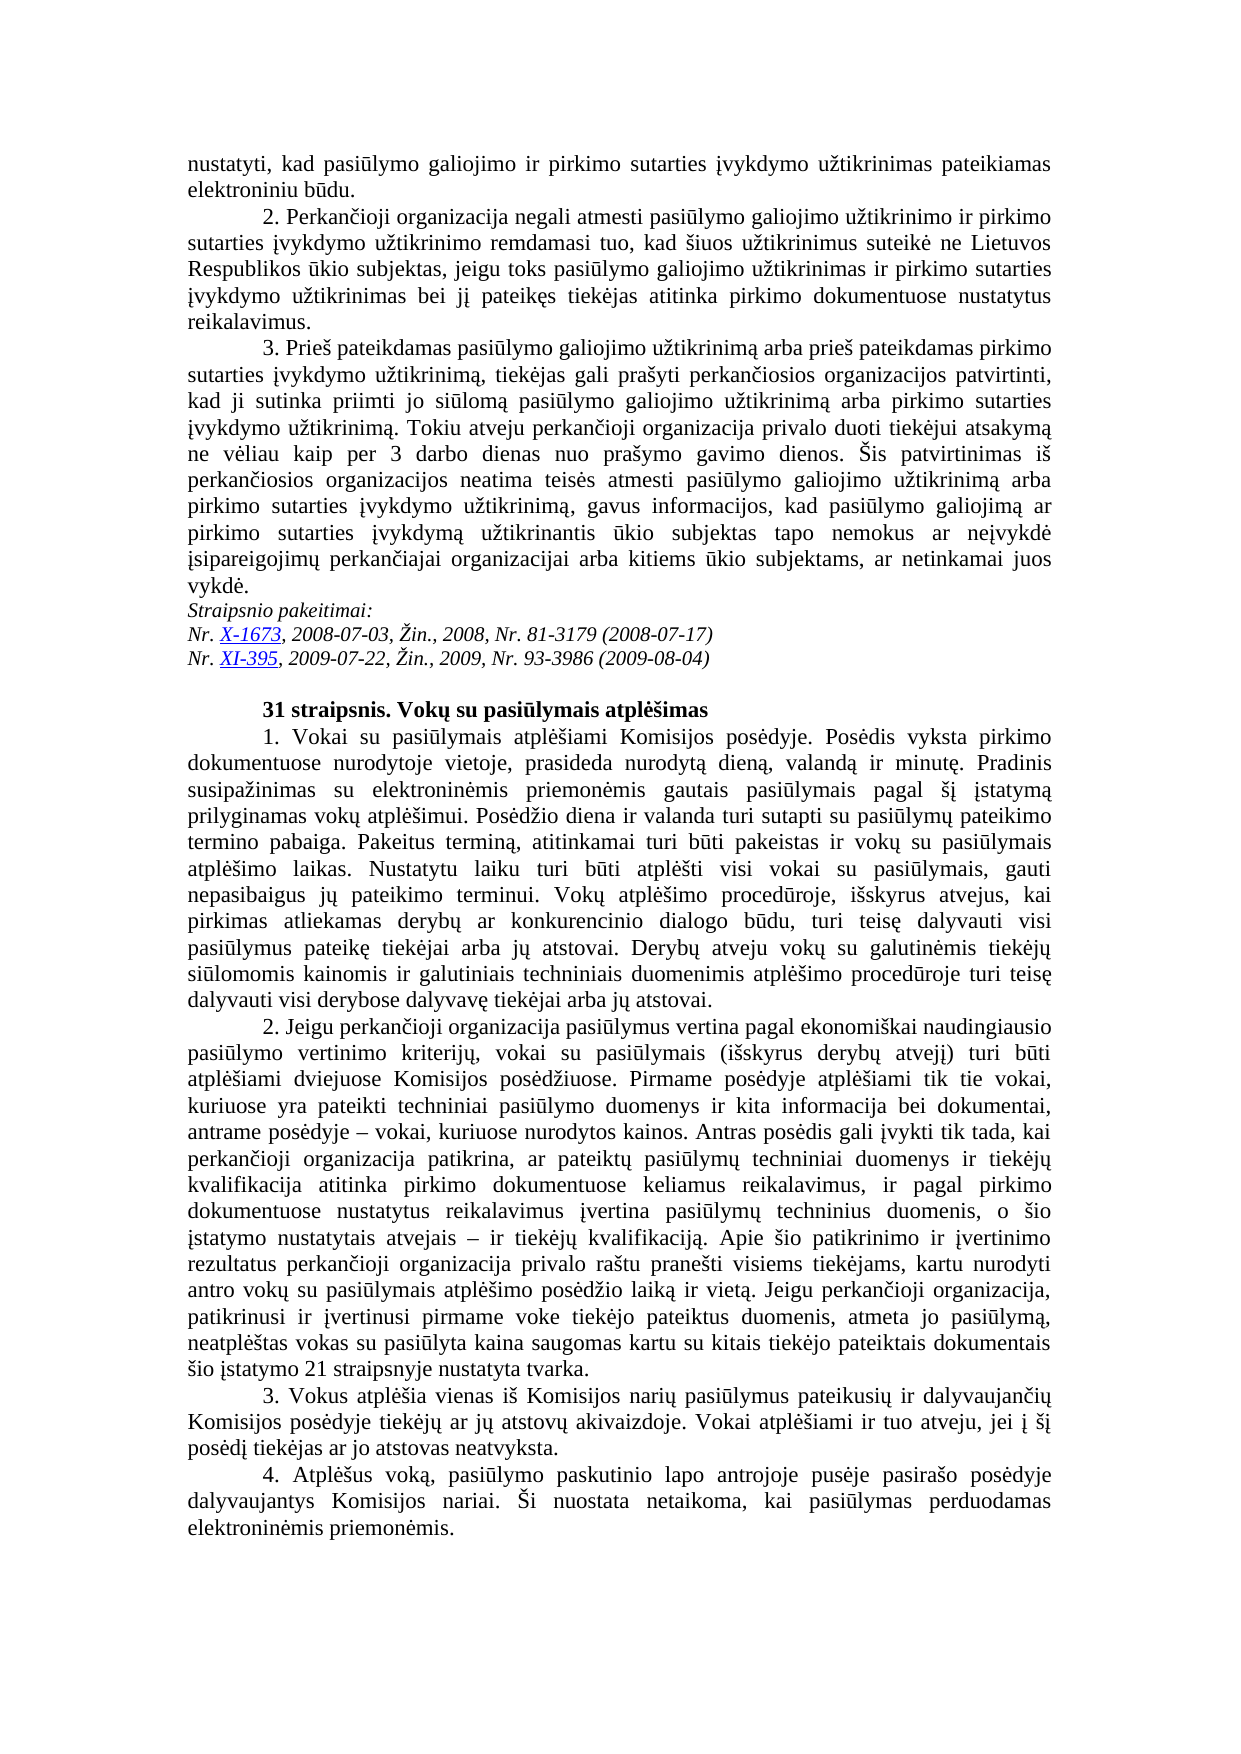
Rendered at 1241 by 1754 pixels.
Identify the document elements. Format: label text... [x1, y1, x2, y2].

subtitle 31 straipsnis. Vokų su pasiūlymais atplėšimas [187, 697, 1053, 723]
text 2. Perkančioji organizacija negali atmesti pasiūlymo galiojimo užtikrinimo ir pirkimo sutarties įvykdymo užtikrinimo remdamasi tuo, kad šiuos užtikrinimus suteikė ne Lietuvos Respublikos ūkio subjektas, jeigu toks pasiūlymo galiojimo užtikrinimas ir pirkimo sutarties įvykdymo užtikrinimas bei jį pateikęs tiekėjas atitinka pirkimo dokumentuose nustatytus reikalavimus. [187, 203, 1053, 334]
subtitle 3. Vokus atplėšia vienas iš Komisijos narių pasiūlymus pateikusių ir dalyvaujančių Komisijos posėdyje tiekėjų ar jų atstovų akivaizdoje. Vokai atplėšiami ir tuo atveju, jei į šį posėdį tiekėjas ar jo atstovas neatvyksta. [187, 1382, 1053, 1461]
text Nr. X-1673, 2008-07-03, Žin., 2008, Nr. 81-3179 (2008-07-17) [187, 622, 1053, 646]
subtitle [187, 150, 1053, 203]
subtitle 4. Atplėšus voką, pasiūlymo paskutinio lapo antrojoje pusėje pasirašo posėdyje dalyvaujantys Komisijos nariai. Ši nuostata netaikoma, kai pasiūlymas perduodamas elektroninėmis priemonėmis. [187, 1461, 1053, 1540]
text Nr. XI-395, 2009-07-22, Žin., 2009, Nr. 93-3986 (2009-08-04) [187, 646, 1053, 670]
text Straipsnio pakeitimai: [187, 598, 1053, 622]
subtitle 1. Vokai su pasiūlymais atplėšiami Komisijos posėdyje. Posėdis vyksta pirkimo dokumentuose nurodytoje vietoje, prasideda nurodytą dieną, valandą ir minutę. Pradinis susipažinimas su elektroninėmis priemonėmis gautais pasiūlymais pagal šį įstatymą prilyginamas vokų atplėšimui. Posėdžio diena ir valanda turi sutapti su pasiūlymų pateikimo termino pabaiga. Pakeitus terminą, atitinkamai turi būti pakeistas ir vokų su pasiūlymais atplėšimo laikas. Nustatytu laiku turi būti atplėšti visi vokai su pasiūlymais, gauti nepasibaigus jų pateikimo terminui. Vokų atplėšimo procedūroje, išskyrus atvejus, kai pirkimas atliekamas derybų ar konkurencinio dialogo būdu, turi teisę dalyvauti visi pasiūlymus pateikę tiekėjai arba jų atstovai. Derybų atveju vokų su galutinėmis tiekėjų siūlomomis kainomis ir galutiniais techniniais duomenimis atplėšimo procedūroje turi teisę dalyvauti visi derybose dalyvavę tiekėjai arba jų atstovai. [187, 723, 1053, 1013]
subtitle 2. Jeigu perkančioji organizacija pasiūlymus vertina pagal ekonomiškai naudingiausio pasiūlymo vertinimo kriterijų, vokai su pasiūlymais (išskyrus derybų atvejį) turi būti atplėšiami dviejuose Komisijos posėdžiuose. Pirmame posėdyje atplėšiami tik tie vokai, kuriuose yra pateikti techniniai pasiūlymo duomenys ir kita informacija bei dokumentai, antrame posėdyje – vokai, kuriuose nurodytos kainos. Antras posėdis gali įvykti tik tada, kai perkančioji organizacija patikrina, ar pateiktų pasiūlymų techniniai duomenys ir tiekėjų kvalifikacija atitinka pirkimo dokumentuose keliamus reikalavimus, ir pagal pirkimo dokumentuose nustatytus reikalavimus įvertina pasiūlymų techninius duomenis, o šio įstatymo nustatytais atvejais – ir tiekėjų kvalifikaciją. Apie šio patikrinimo ir įvertinimo rezultatus perkančioji organizacija privalo raštu pranešti visiems tiekėjams, kartu nurodyti antro vokų su pasiūlymais atplėšimo posėdžio laiką ir vietą. Jeigu perkančioji organizacija, patikrinusi ir įvertinusi pirmame voke tiekėjo pateiktus duomenis, atmeta jo pasiūlymą, neatplėštas vokas su pasiūlyta kaina saugomas kartu su kitais tiekėjo pateiktais dokumentais šio įstatymo 21 straipsnyje nustatyta tvarka. [187, 1013, 1053, 1382]
text 3. Prieš pateikdamas pasiūlymo galiojimo užtikrinimą arba prieš pateikdamas pirkimo sutarties įvykdymo užtikrinimą, tiekėjas gali prašyti perkančiosios organizacijos patvirtinti, kad ji sutinka priimti jo siūlomą pasiūlymo galiojimo užtikrinimą arba pirkimo sutarties įvykdymo užtikrinimą. Tokiu atveju perkančioji organizacija privalo duoti tiekėjui atsakymą ne vėliau kaip per 3 darbo dienas nuo prašymo gavimo dienos. Šis patvirtinimas iš perkančiosios organizacijos neatima teisės atmesti pasiūlymo galiojimo užtikrinimą arba pirkimo sutarties įvykdymo užtikrinimą, gavus informacijos, kad pasiūlymo galiojimą ar pirkimo sutarties įvykdymą užtikrinantis ūkio subjektas tapo nemokus ar neįvykdė įsipareigojimų perkančiajai organizacijai arba kitiems ūkio subjektams, ar netinkamai juos vykdė. [187, 334, 1053, 598]
